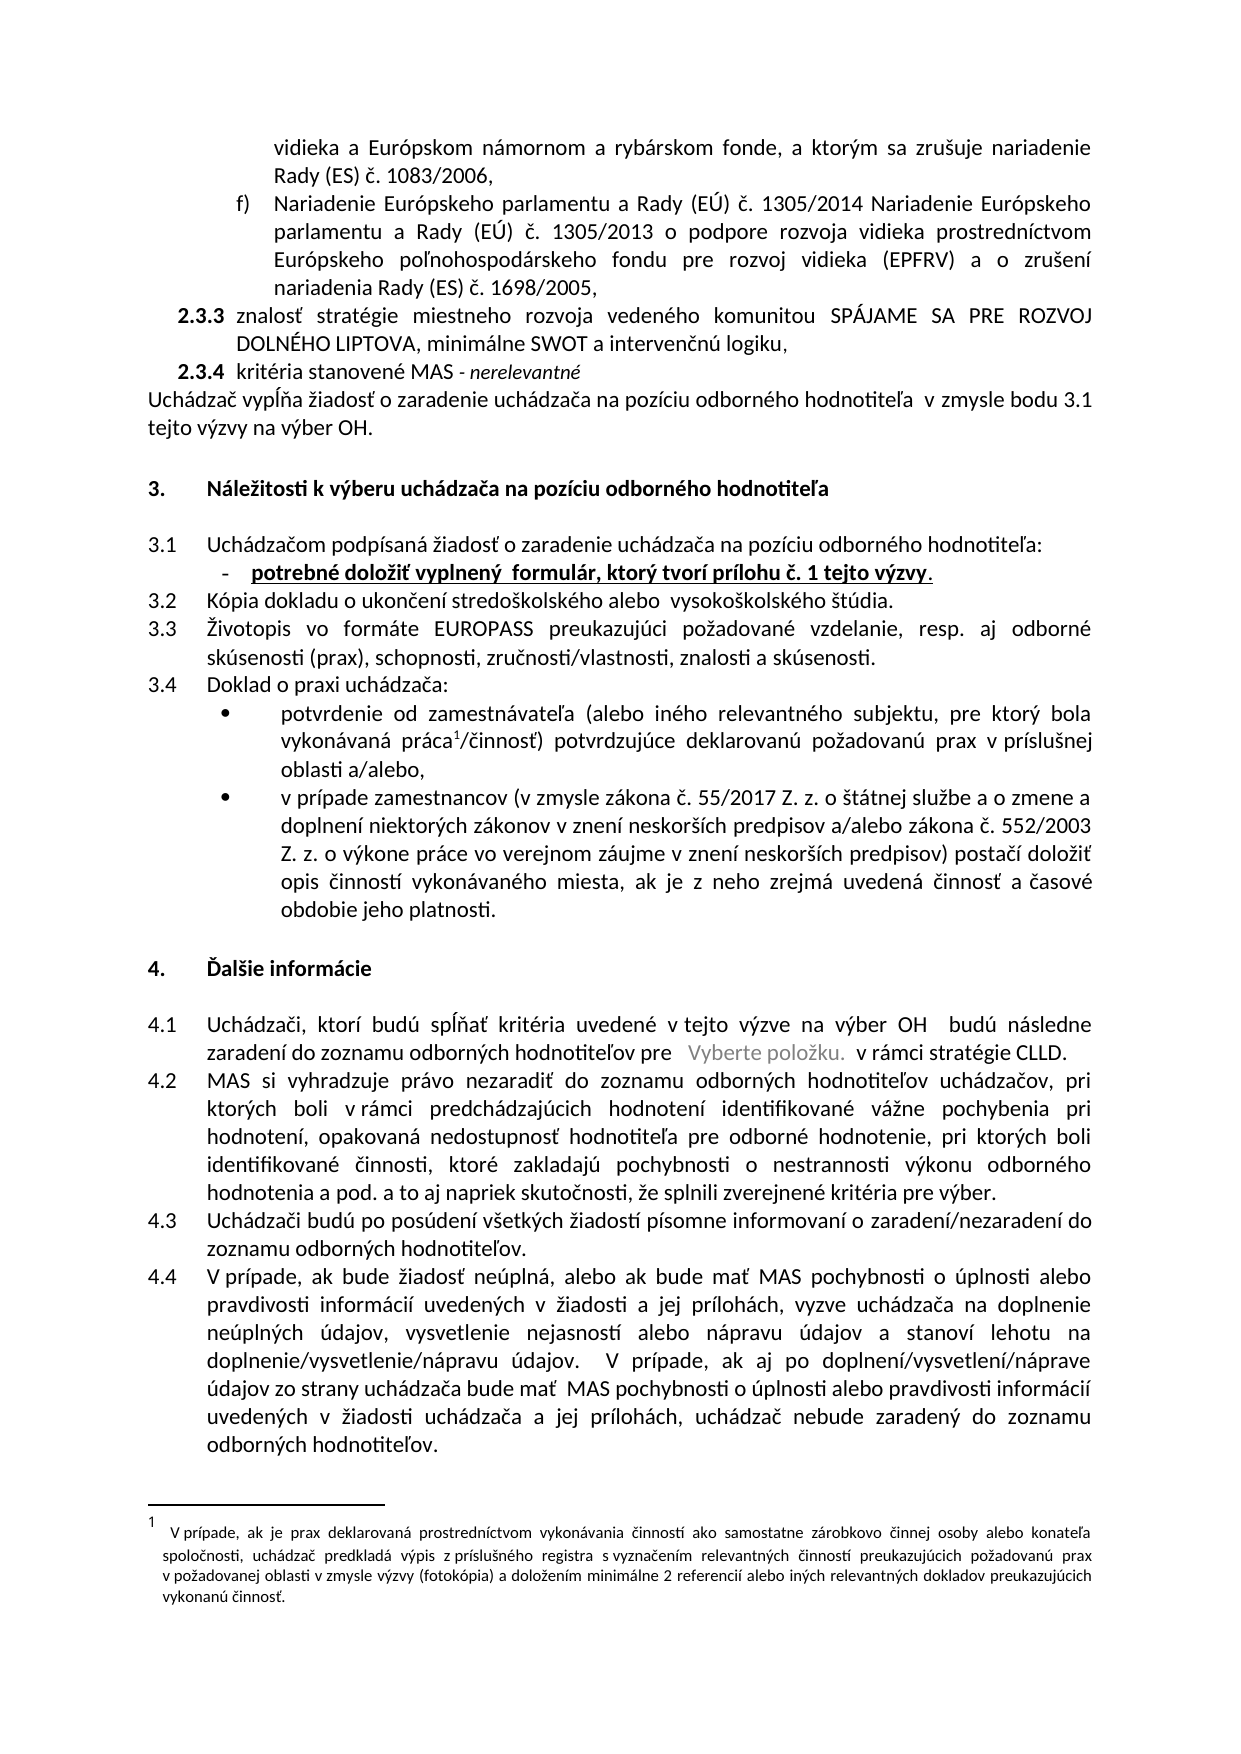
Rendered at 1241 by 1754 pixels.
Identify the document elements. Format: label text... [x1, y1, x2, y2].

list Doklad o praxi uchádzača: [148, 671, 1093, 699]
list MAS si vyhradzuje právo nezaradiť do zoznamu odborných hodnotiteľov uchádzačov, pri ktorých boli v rámci predchádzajúcich hodnotení identifikované vážne pochybenia pri hodnotení, opakovaná nedostupnosť hodnotiteľa pre odborné hodnotenie, pri ktorých boli identifikované činnosti, ktoré zakladajú pochybnosti o nestrannosti výkonu odborného hodnotenia a pod. a to aj napriek skutočnosti, že splnili zverejnené kritéria pre výber. [148, 1066, 1093, 1206]
list Nariadenie Európskeho parlamentu a Rady (EÚ) č. 1305/2014 Nariadenie Európskeho parlamentu a Rady (EÚ) č. 1305/2013 o podpore rozvoja vidieka prostredníctvom Európskeho poľnohospodárskeho fondu pre rozvoj vidieka (EPFRV) a o zrušení nariadenia Rady (ES) č. 1698/2005, [236, 189, 1093, 301]
list potrebné doložiť vyplnený formulár, ktorý tvorí prílohu č. 1 tejto výzvy. [221, 558, 1093, 587]
list znalosť stratégie miestneho rozvoja vedeného komunitou SPÁJAME SA PRE ROZVOJ DOLNÉHO LIPTOVA, minimálne SWOT a intervenčnú logiku, [177, 301, 1093, 357]
list kritéria stanovené MAS - nerelevantné [177, 357, 1093, 385]
list Uchádzačom podpísaná žiadosť o zaradenie uchádzača na pozíciu odborného hodnotiteľa: [148, 531, 1093, 558]
list Uchádzači budú po posúdení všetkých žiadostí písomne informovaní o zaradení/nezaradení do zoznamu odborných hodnotiteľov. [148, 1206, 1093, 1262]
list Kópia dokladu o ukončení stredoškolského alebo vysokoškolského štúdia. [148, 587, 1093, 614]
list potvrdenie od zamestnávateľa (alebo iného relevantného subjektu, pre ktorý bola vykonávaná práca/činnosť) potvrdzujúce deklarovanú požadovanú prax v príslušnej oblasti a/alebo, [221, 699, 1093, 783]
text Uchádzač vypĺňa žiadosť o zaradenie uchádzača na pozíciu odborného hodnotiteľa v zmysle bodu 3.1 tejto výzvy na výber OH. [148, 385, 1093, 441]
list Náležitosti k výberu uchádzača na pozíciu odborného hodnotiteľa [148, 474, 1093, 502]
list V prípade, ak bude žiadosť neúplná, alebo ak bude mať MAS pochybnosti o úplnosti alebo pravdivosti informácií uvedených v žiadosti a jej prílohách, vyzve uchádzača na doplnenie neúplných údajov, vysvetlenie nejasností alebo nápravu údajov a stanoví lehotu na doplnenie/vysvetlenie/nápravu údajov. V prípade, ak aj po doplnení/vysvetlení/náprave údajov zo strany uchádzača bude mať MAS pochybnosti o úplnosti alebo pravdivosti informácií uvedených v žiadosti uchádzača a jej prílohách, uchádzač nebude zaradený do zoznamu odborných hodnotiteľov. [148, 1262, 1093, 1458]
list Uchádzači, ktorí budú spĺňať kritéria uvedené v tejto výzve na výber OH budú následne zaradení do zoznamu odborných hodnotiteľov pre v rámci stratégie CLLD. [148, 1010, 1093, 1066]
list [236, 133, 1093, 189]
list Životopis vo formáte EUROPASS preukazujúci požadované vzdelanie, resp. aj odborné skúsenosti (prax), schopnosti, zručnosti/vlastnosti, znalosti a skúsenosti. [148, 614, 1093, 671]
list Ďalšie informácie [148, 954, 1093, 982]
list v prípade zamestnancov (v zmysle zákona č. 55/2017 Z. z. o štátnej službe a o zmene a doplnení niektorých zákonov v znení neskorších predpisov a/alebo zákona č. 552/2003 Z. z. o výkone práce vo verejnom záujme v znení neskorších predpisov) postačí doložiť opis činností vykonávaného miesta, ak je z neho zrejmá uvedená činnosť a časové obdobie jeho platnosti. [221, 783, 1093, 923]
